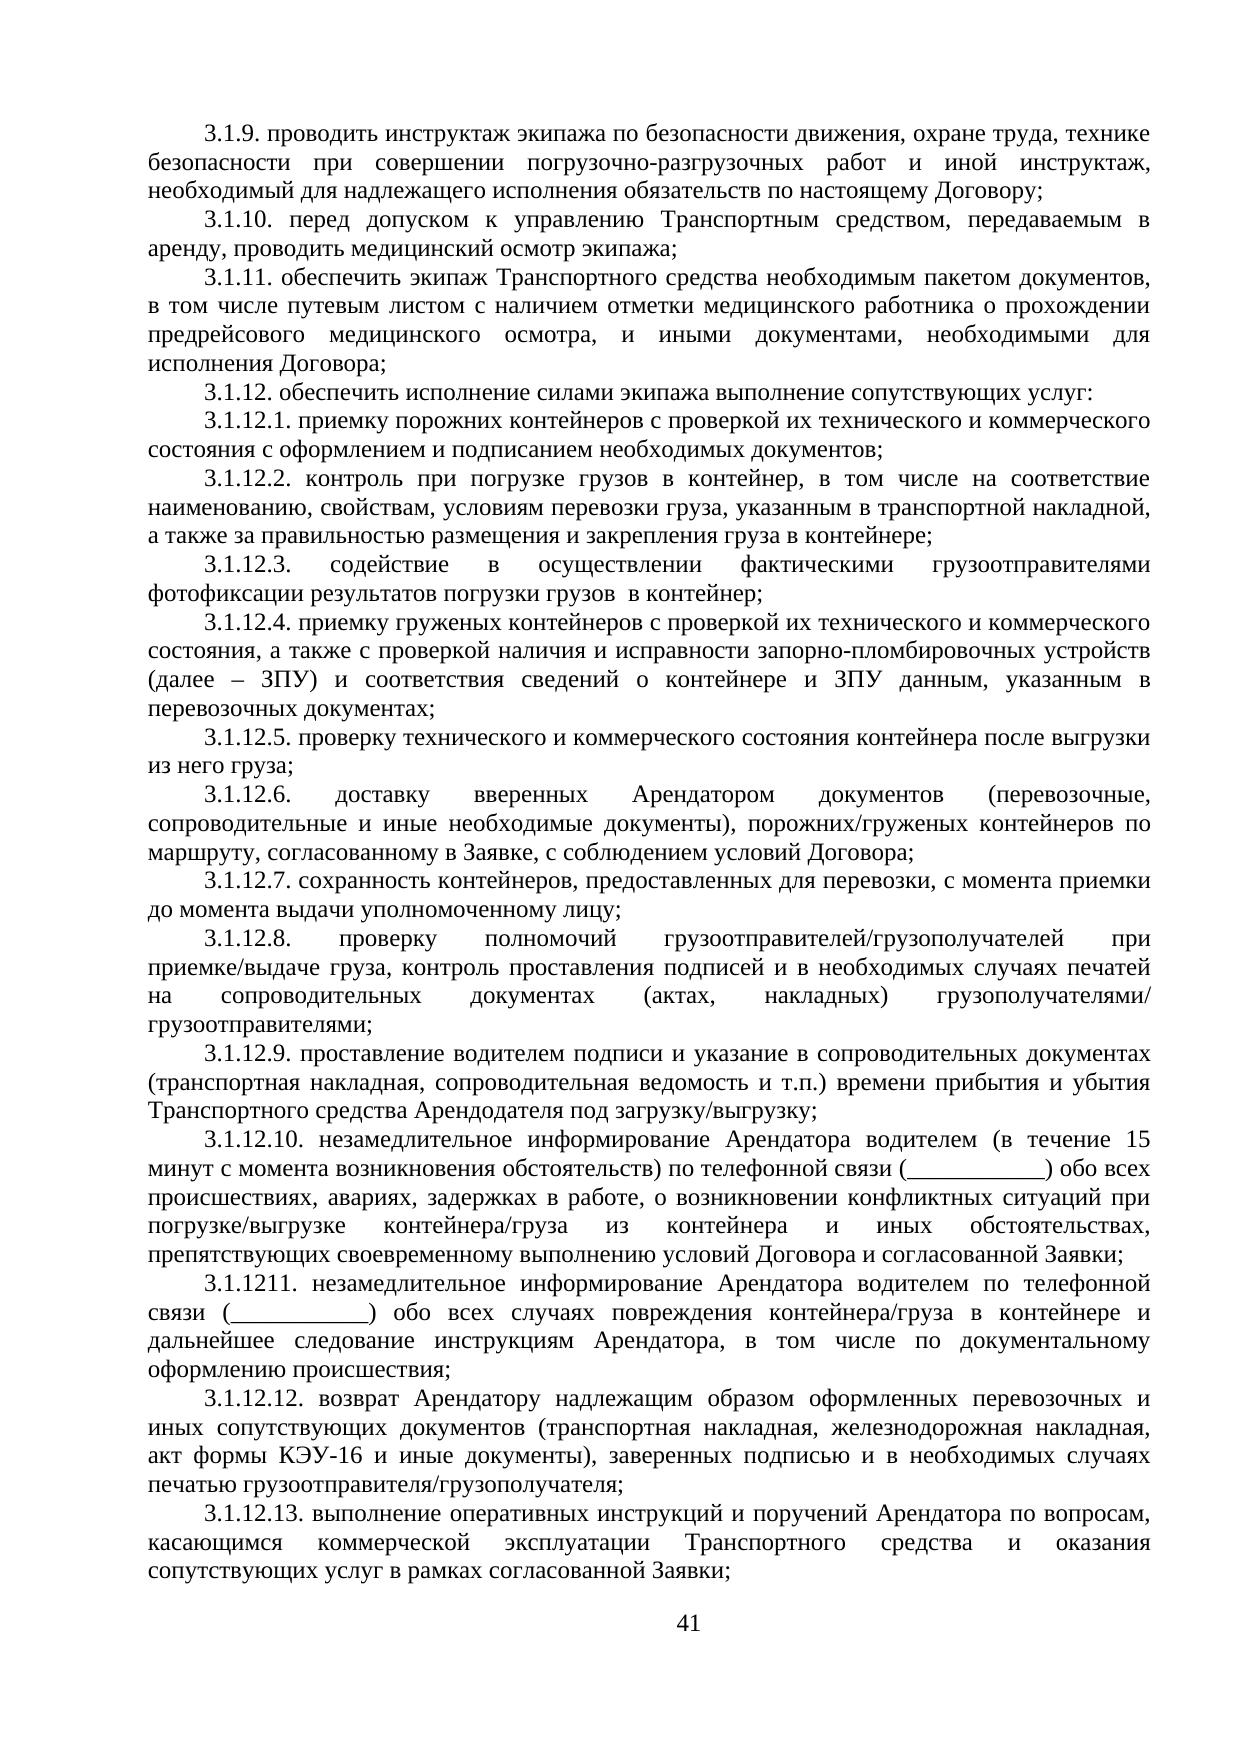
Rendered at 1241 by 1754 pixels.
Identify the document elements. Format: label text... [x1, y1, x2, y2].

text 3.1.12.10. незамедлительное информирование Арендатора водителем (в течение 15 минут с момента возникновения обстоятельств) по телефонной связи (___________) обо всех происшествиях, авариях, задержках в работе, о возникновении конфликтных ситуаций при погрузке/выгрузке контейнера/груза из контейнера и иных обстоятельствах, препятствующих своевременному выполнению условий Договора и согласованной Заявки; [148, 1124, 1152, 1268]
text 3.1.12.1. приемку порожних контейнеров с проверкой их технического и коммерческого состояния с оформлением и подписанием необходимых документов; [148, 406, 1152, 463]
text 3.1.12.13. выполнение оперативных инструкций и поручений Арендатора по вопросам, касающимся коммерческой эксплуатации Транспортного средства и оказания сопутствующих услуг в рамках согласованной Заявки; [148, 1498, 1152, 1584]
text 3.1.12.2. контроль при погрузке грузов в контейнер, в том числе на соответствие наименованию, свойствам, условиям перевозки груза, указанным в транспортной накладной, а также за правильностью размещения и закрепления груза в контейнере; [148, 463, 1152, 549]
text 3.1.12.4. приемку груженых контейнеров с проверкой их технического и коммерческого состояния, а также с проверкой наличия и исправности запорно-пломбировочных устройств (далее – ЗПУ) и соответствия сведений о контейнере и ЗПУ данным, указанным в перевозочных документах; [148, 607, 1152, 722]
text 3.1.12.8. проверку полномочий грузоотправителей/грузополучателей при приемке/выдаче груза, контроль проставления подписей и в необходимых случаях печатей на сопроводительных документах (актах, накладных) грузополучателями/ грузоотправителями; [148, 923, 1152, 1038]
text 3.1.12.7. сохранность контейнеров, предоставленных для перевозки, с момента приемки до момента выдачи уполномоченному лицу; [148, 866, 1152, 923]
text 3.1.12.9. проставление водителем подписи и указание в сопроводительных документах (транспортная накладная, сопроводительная ведомость и т.п.) времени прибытия и убытия Транспортного средства Арендодателя под загрузку/выгрузку; [148, 1038, 1152, 1124]
text 3.1.12.3. содействие в осуществлении фактическими грузоотправителями фотофиксации результатов погрузки грузов в контейнер; [148, 549, 1152, 607]
text 3.1.11. обеспечить экипаж Транспортного средства необходимым пакетом документов, в том числе путевым листом с наличием отметки медицинского работника о прохождении предрейсового медицинского осмотра, и иными документами, необходимыми для исполнения Договора; [148, 262, 1152, 377]
text 3.1.12. обеспечить исполнение силами экипажа выполнение сопутствующих услуг: [148, 377, 1152, 406]
text 3.1.9. проводить инструктаж экипажа по безопасности движения, охране труда, технике безопасности при совершении погрузочно-разгрузочных работ и иной инструктаж, необходимый для надлежащего исполнения обязательств по настоящему Договору; [148, 118, 1152, 204]
text 3.1.1211. незамедлительное информирование Арендатора водителем по телефонной связи (___________) обо всех случаях повреждения контейнера/груза в контейнере и дальнейшее следование инструкциям Арендатора, в том числе по документальному оформлению происшествия; [148, 1268, 1152, 1383]
text 3.1.12.6. доставку вверенных Арендатором документов (перевозочные, сопроводительные и иные необходимые документы), порожних/груженых контейнеров по маршруту, согласованному в Заявке, с соблюдением условий Договора; [148, 779, 1152, 866]
text 3.1.10. перед допуском к управлению Транспортным средством, передаваемым в аренду, проводить медицинский осмотр экипажа; [148, 204, 1152, 262]
text 3.1.12.5. проверку технического и коммерческого состояния контейнера после выгрузки из него груза; [148, 722, 1152, 779]
text 3.1.12.12. возврат Арендатору надлежащим образом оформленных перевозочных и иных сопутствующих документов (транспортная накладная, железнодорожная накладная, акт формы КЭУ-16 и иные документы), заверенных подписью и в необходимых случаях печатью грузоотправителя/грузополучателя; [148, 1383, 1152, 1498]
